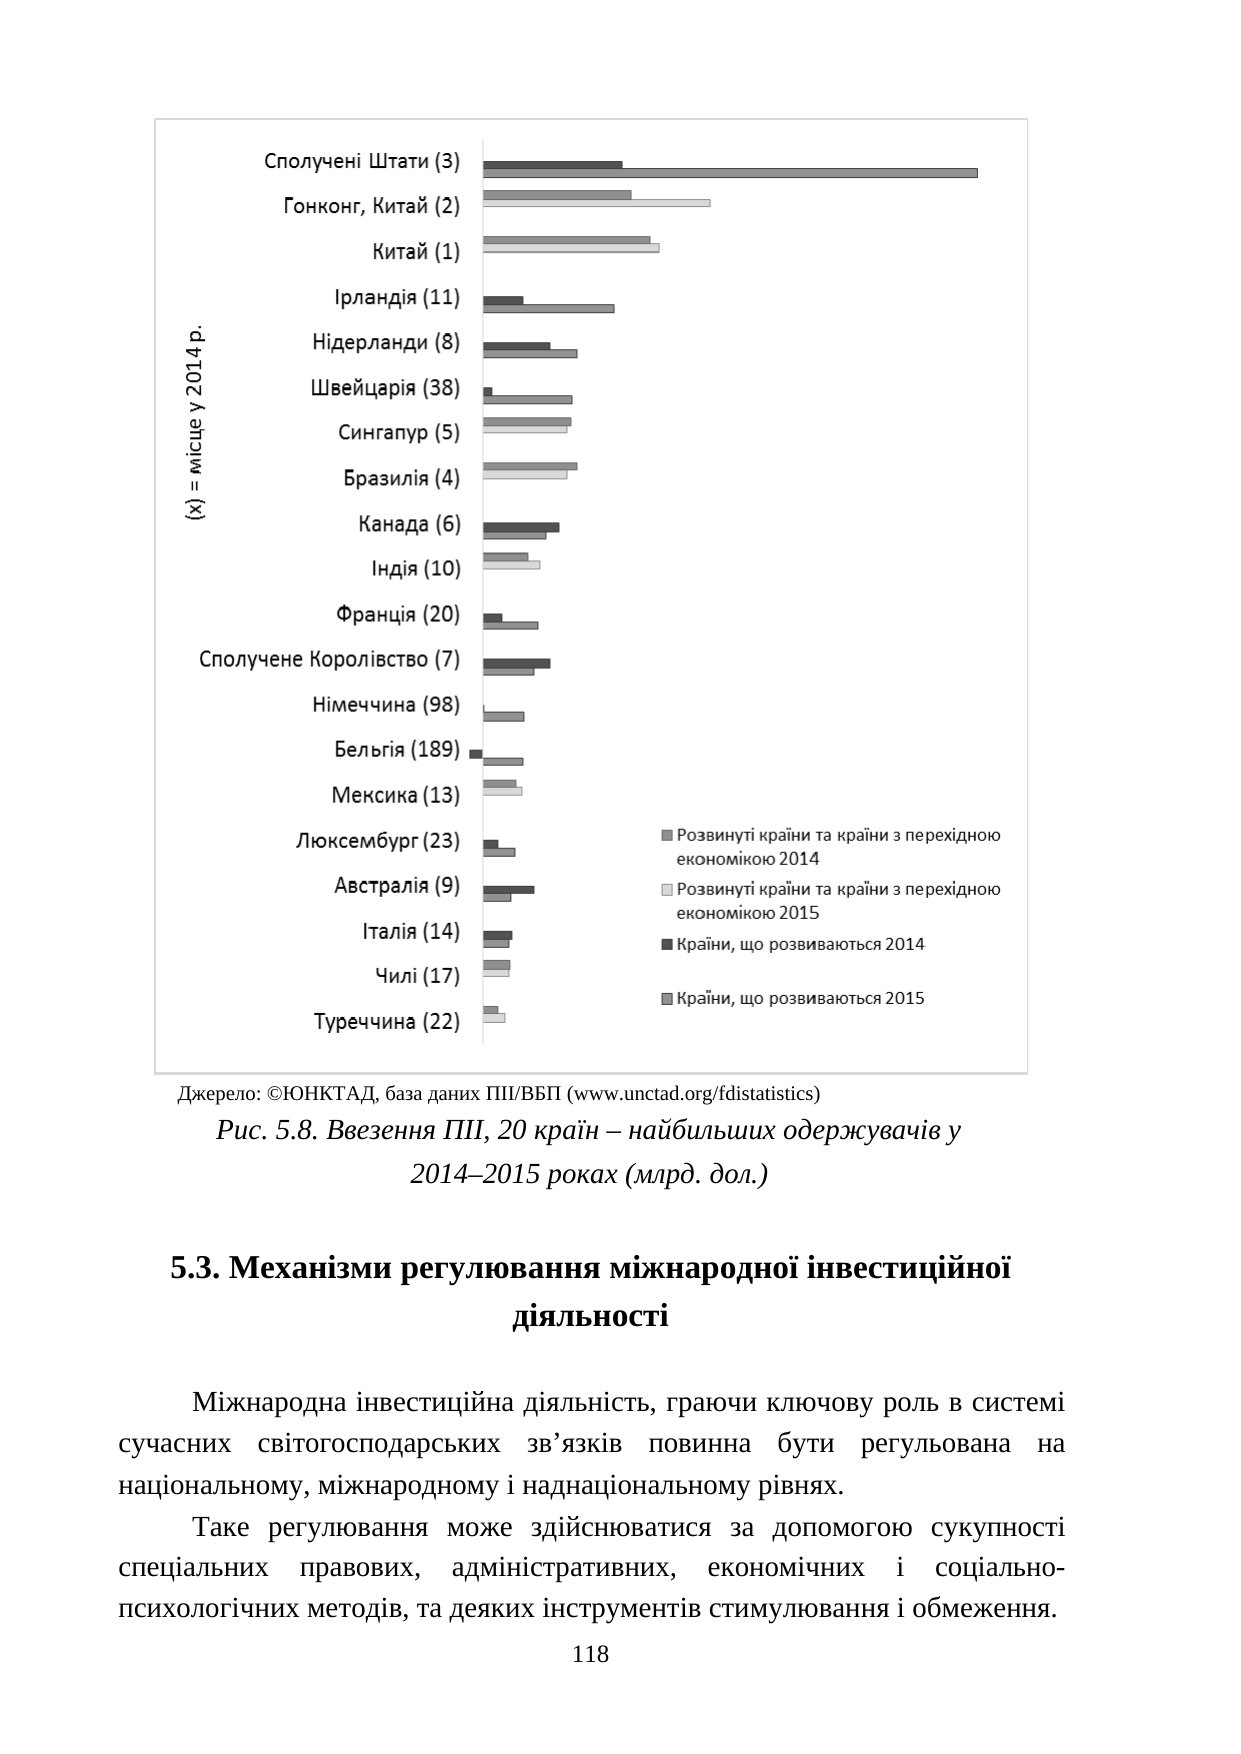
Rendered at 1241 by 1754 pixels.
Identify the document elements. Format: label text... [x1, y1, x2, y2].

text Джерело: ©ЮНКТАД, база даних ПІІ/ВБП (www.unctad.org/fdistatistics) [177, 1081, 1154, 1105]
text Рис. 5.8. Ввезення ПІІ, 20 країн – найбильших одержувачів у 2014–2015 роках (млрд. дол.) [216, 1112, 973, 1189]
text 5.3. Механізми регулювання міжнародної інвестиційної діяльності [170, 1247, 1019, 1333]
text 118 [572, 1639, 1154, 1668]
text Таке регулювання може здійснюватися за допомогою сукупності спеціальних правових, адміністративних, економічних і соціально-психологічних методів, та деяких інструментів стимулювання і обмеження. [118, 1509, 1065, 1624]
picture [154, 118, 1029, 1075]
text Міжнародна інвестиційна діяльність, граючи ключову роль в системі сучасних світогосподарських зв’язків повинна бути регульована на національному, міжнародному і наднаціональному рівнях. [118, 1384, 1065, 1501]
